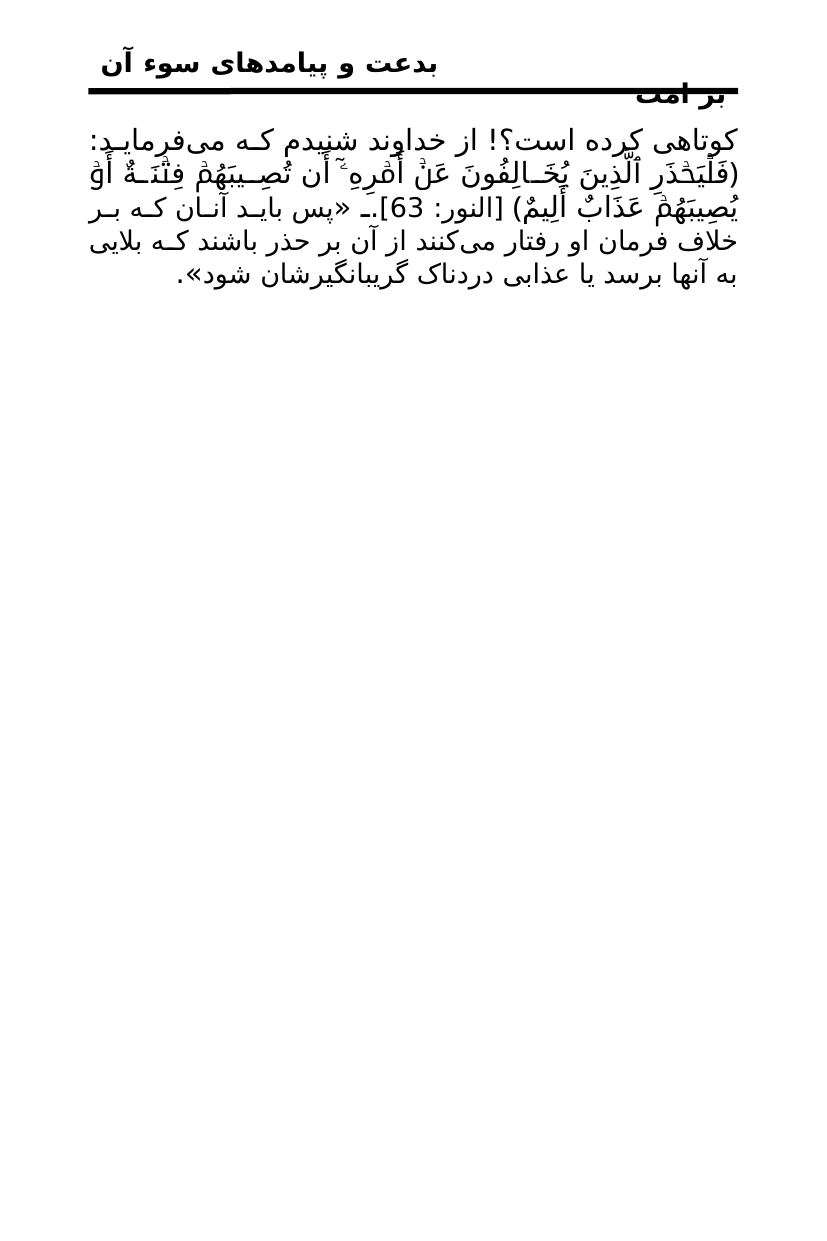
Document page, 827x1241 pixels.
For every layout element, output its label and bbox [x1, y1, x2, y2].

text [89, 123, 738, 290]
